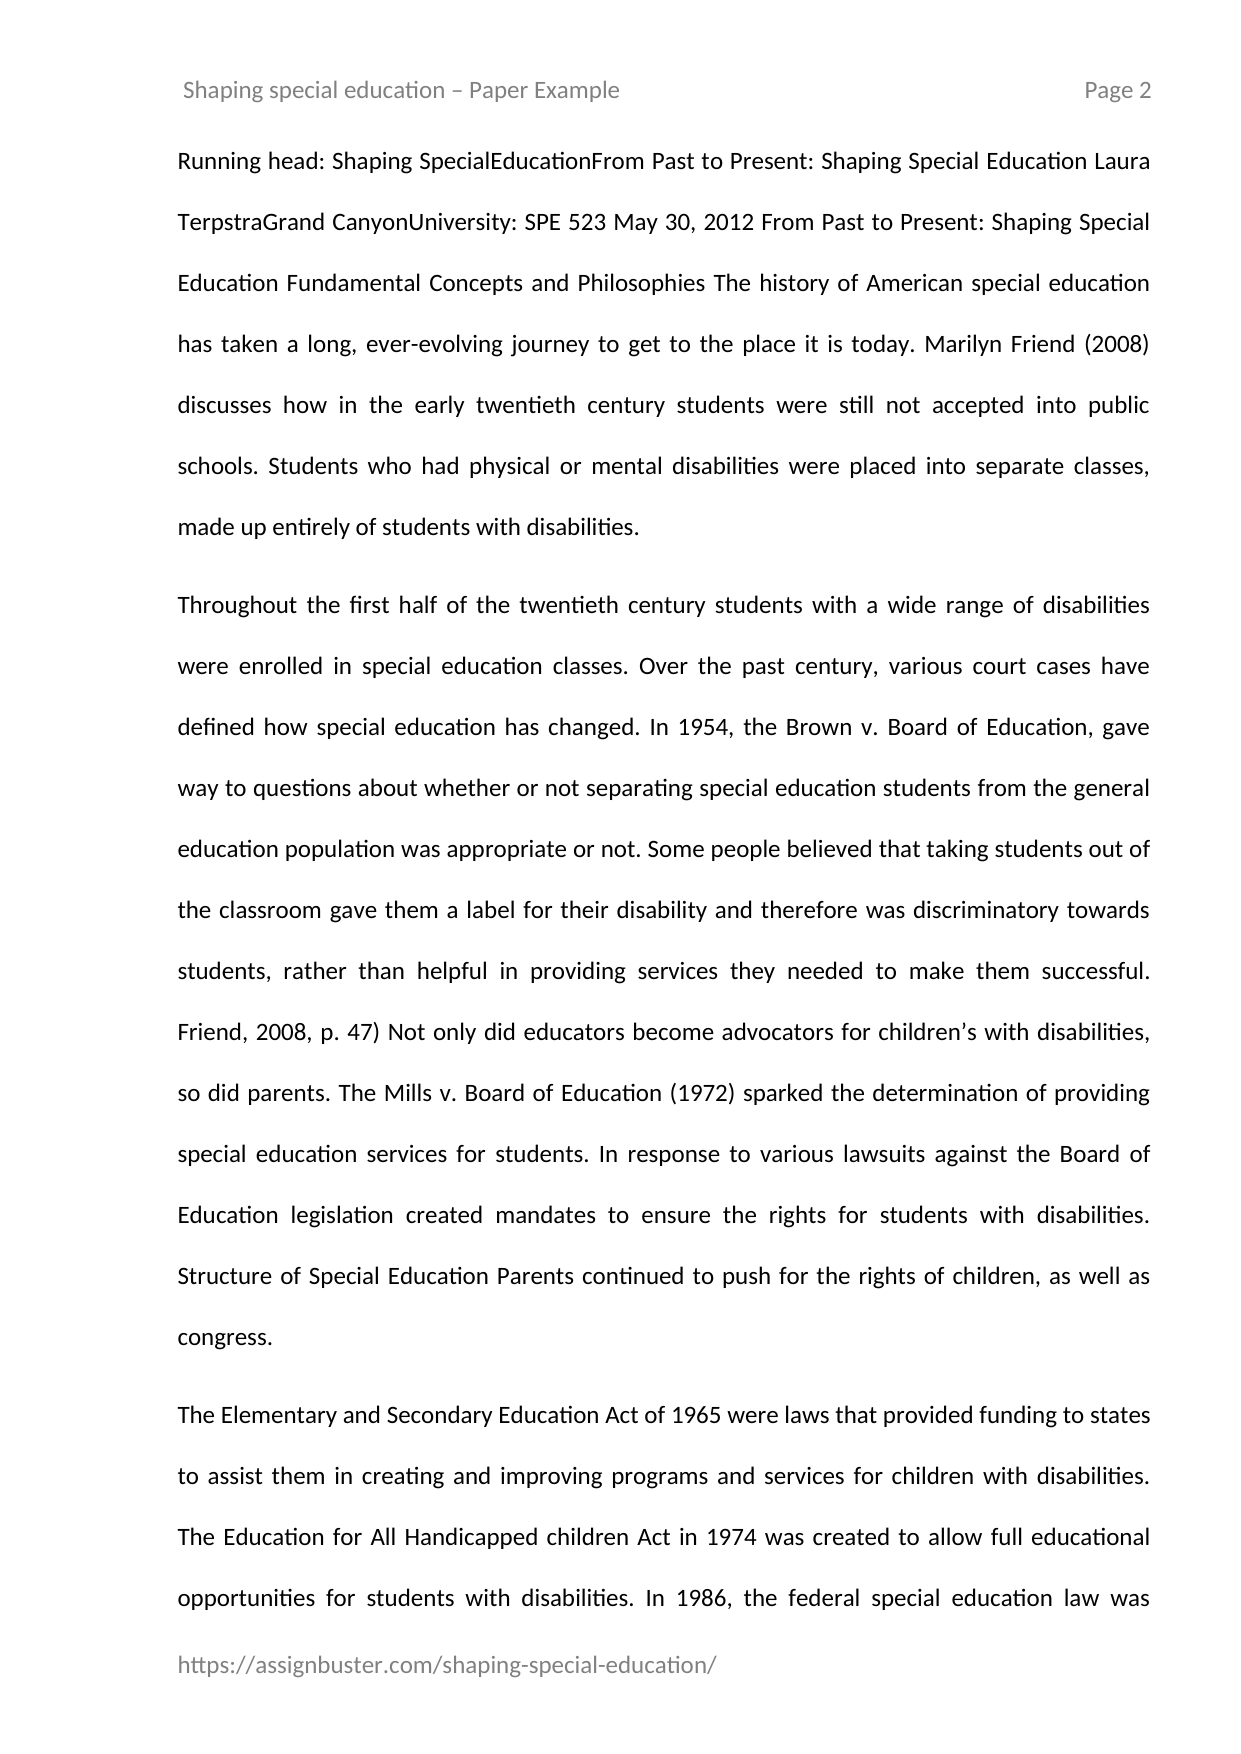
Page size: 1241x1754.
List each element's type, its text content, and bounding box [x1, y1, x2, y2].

text Running head: Shaping SpecialEducationFrom Past to Present: Shaping Special Education Laura TerpstraGrand CanyonUniversity: SPE 523 May 30, 2012 From Past to Present: Shaping Special Education Fundamental Concepts and Philosophies The history of American special education has taken a long, ever-evolving journey to get to the place it is today. Marilyn Friend (2008) discusses how in the early twentieth century students were still not accepted into public schools. Students who had physical or mental disabilities were placed into separate classes, made up entirely of students with disabilities. [177, 145, 1152, 542]
text Throughout the first half of the twentieth century students with a wide range of disabilities were enrolled in special education classes. Over the past century, various court cases have defined how special education has changed. In 1954, the Brown v. Board of Education, gave way to questions about whether or not separating special education students from the general education population was appropriate or not. Some people believed that taking students out of the classroom gave them a label for their disability and therefore was discriminatory towards students, rather than helpful in providing services they needed to make them successful. Friend, 2008, p. 47) Not only did educators become advocators for children’s with disabilities, so did parents. The Mills v. Board of Education (1972) sparked the determination of providing special education services for students. In response to various lawsuits against the Board of Education legislation created mandates to ensure the rights for students with disabilities. Structure of Special Education Parents continued to push for the rights of children, as well as congress. [177, 589, 1152, 1352]
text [177, 1399, 1152, 1613]
